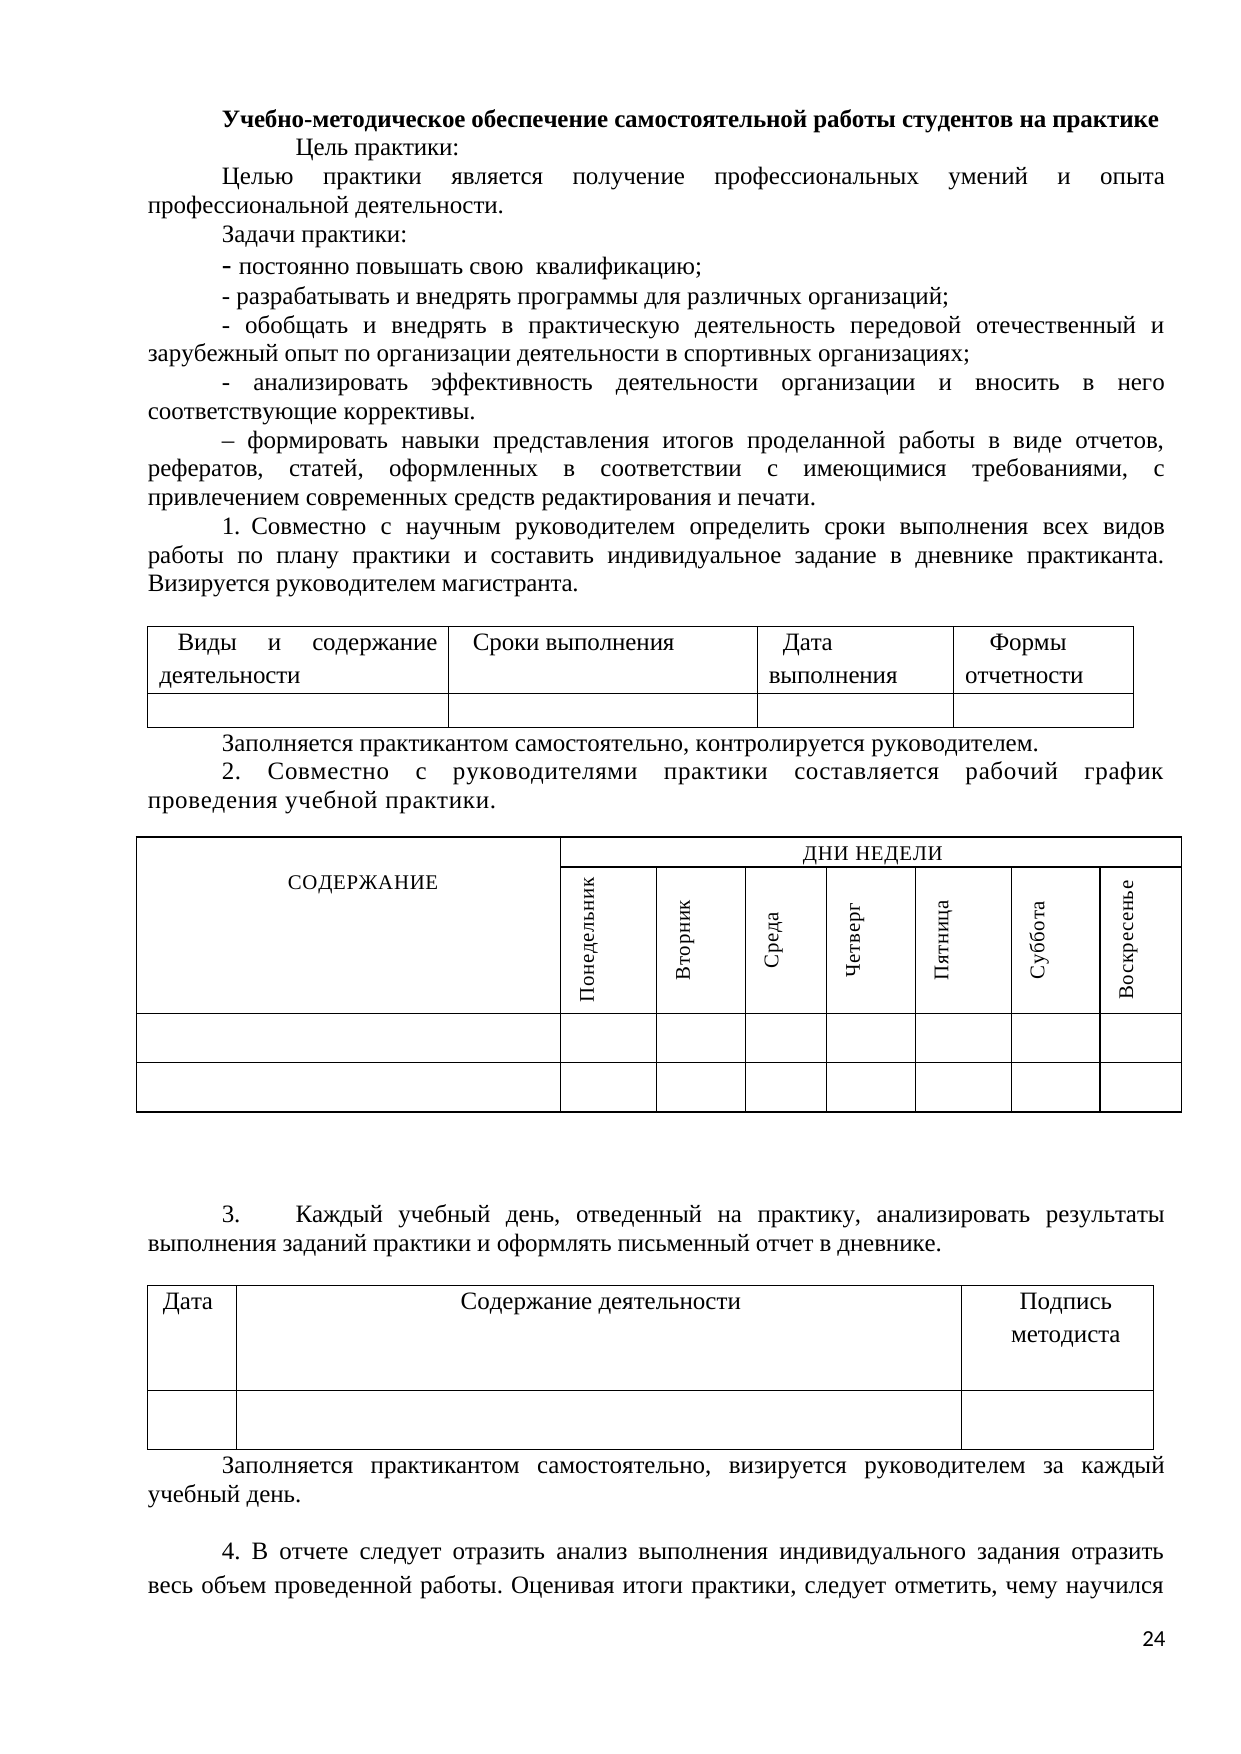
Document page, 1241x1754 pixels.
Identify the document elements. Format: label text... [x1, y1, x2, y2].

text - обобщать и внедрять в практическую деятельность передовой отечественный и зарубежный опыт по организации деятельности в спортивных организациях; [148, 310, 1165, 367]
table_cell [137, 1063, 560, 1111]
table_header Дата [148, 1286, 236, 1390]
table_cell Четверг [827, 868, 915, 1013]
table_cell [561, 1014, 656, 1062]
table_cell [1101, 1014, 1181, 1062]
list Совместно с научным руководителем определить сроки выполнения всех видов работы по плану практики и составить индивидуальное задание в дневнике практиканта. Визируется руководителем магистранта. [148, 511, 1165, 597]
table_cell [827, 1063, 915, 1111]
table_cell [561, 1063, 656, 1111]
table_header Дата выполнения [758, 627, 953, 693]
table_header Виды и содержание деятельности [148, 627, 448, 693]
list Каждый учебный день, отведенный на практику, анализировать результаты выполнения заданий практики и оформлять письменный отчет в дневнике. [148, 1199, 1165, 1256]
table_cell [449, 694, 757, 727]
table_cell [137, 1014, 560, 1062]
text - анализировать эффективность деятельности организации и вносить в него соответствующие коррективы. [148, 367, 1165, 425]
text Задачи практики: [148, 219, 1165, 247]
text Учебно-методическое обеспечение самостоятельной работы студентов на практике [148, 104, 1165, 132]
table_cell [1012, 1063, 1099, 1111]
table_cell [657, 1014, 745, 1062]
table_cell [827, 1014, 915, 1062]
text – формировать навыки представления итогов проделанной работы в виде отчетов, рефератов, статей, оформленных в соответствии с имеющимися требованиями, с привлечением современных средств редактирования и печати. [148, 425, 1165, 511]
table_cell [1101, 1063, 1181, 1111]
table_cell Пятница [916, 868, 1011, 1013]
table_header Сроки выполнения [449, 627, 757, 693]
table_cell [962, 1391, 1153, 1449]
table_header Подпись методиста [962, 1286, 1153, 1390]
table_cell [758, 694, 953, 727]
table_cell [916, 1063, 1011, 1111]
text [148, 1536, 1165, 1599]
text Цель практики: [148, 132, 1165, 161]
text Заполняется практикантом самостоятельно, контролируется руководителем. [148, 728, 1165, 757]
table_cell [148, 694, 448, 727]
table_cell [954, 694, 1133, 727]
table_cell Воскресенье [1101, 868, 1181, 1013]
text - постоянно повышать свою квалификацию; [148, 247, 1165, 281]
text Заполняется практикантом самостоятельно, визируется руководителем за каждый учебный день. [148, 1450, 1165, 1507]
text - разрабатывать и внедрять программы для различных организаций; [148, 281, 1165, 310]
text 2. Совместно с руководителями практики составляется рабочий график проведения учебной практики. [148, 757, 1165, 814]
table_header СОДЕРЖАНИЕ [137, 838, 560, 1013]
table_cell [657, 1063, 745, 1111]
table_cell Суббота [1012, 868, 1099, 1013]
table_cell Среда [746, 868, 826, 1013]
table_cell Понедельник [561, 868, 656, 1013]
table_cell Вторник [657, 868, 745, 1013]
table_cell [916, 1014, 1011, 1062]
table_header Формы отчетности [954, 627, 1133, 693]
table_cell [148, 1391, 236, 1449]
table_cell [746, 1014, 826, 1062]
table_cell [746, 1063, 826, 1111]
table_header Содержание деятельности [237, 1286, 961, 1390]
table_header ДНИ НЕДЕЛИ [561, 838, 1181, 866]
table_cell [1012, 1014, 1099, 1062]
table_cell [237, 1391, 961, 1449]
text Целью практики является получение профессиональных умений и опыта профессиональной деятельности. [148, 161, 1165, 219]
